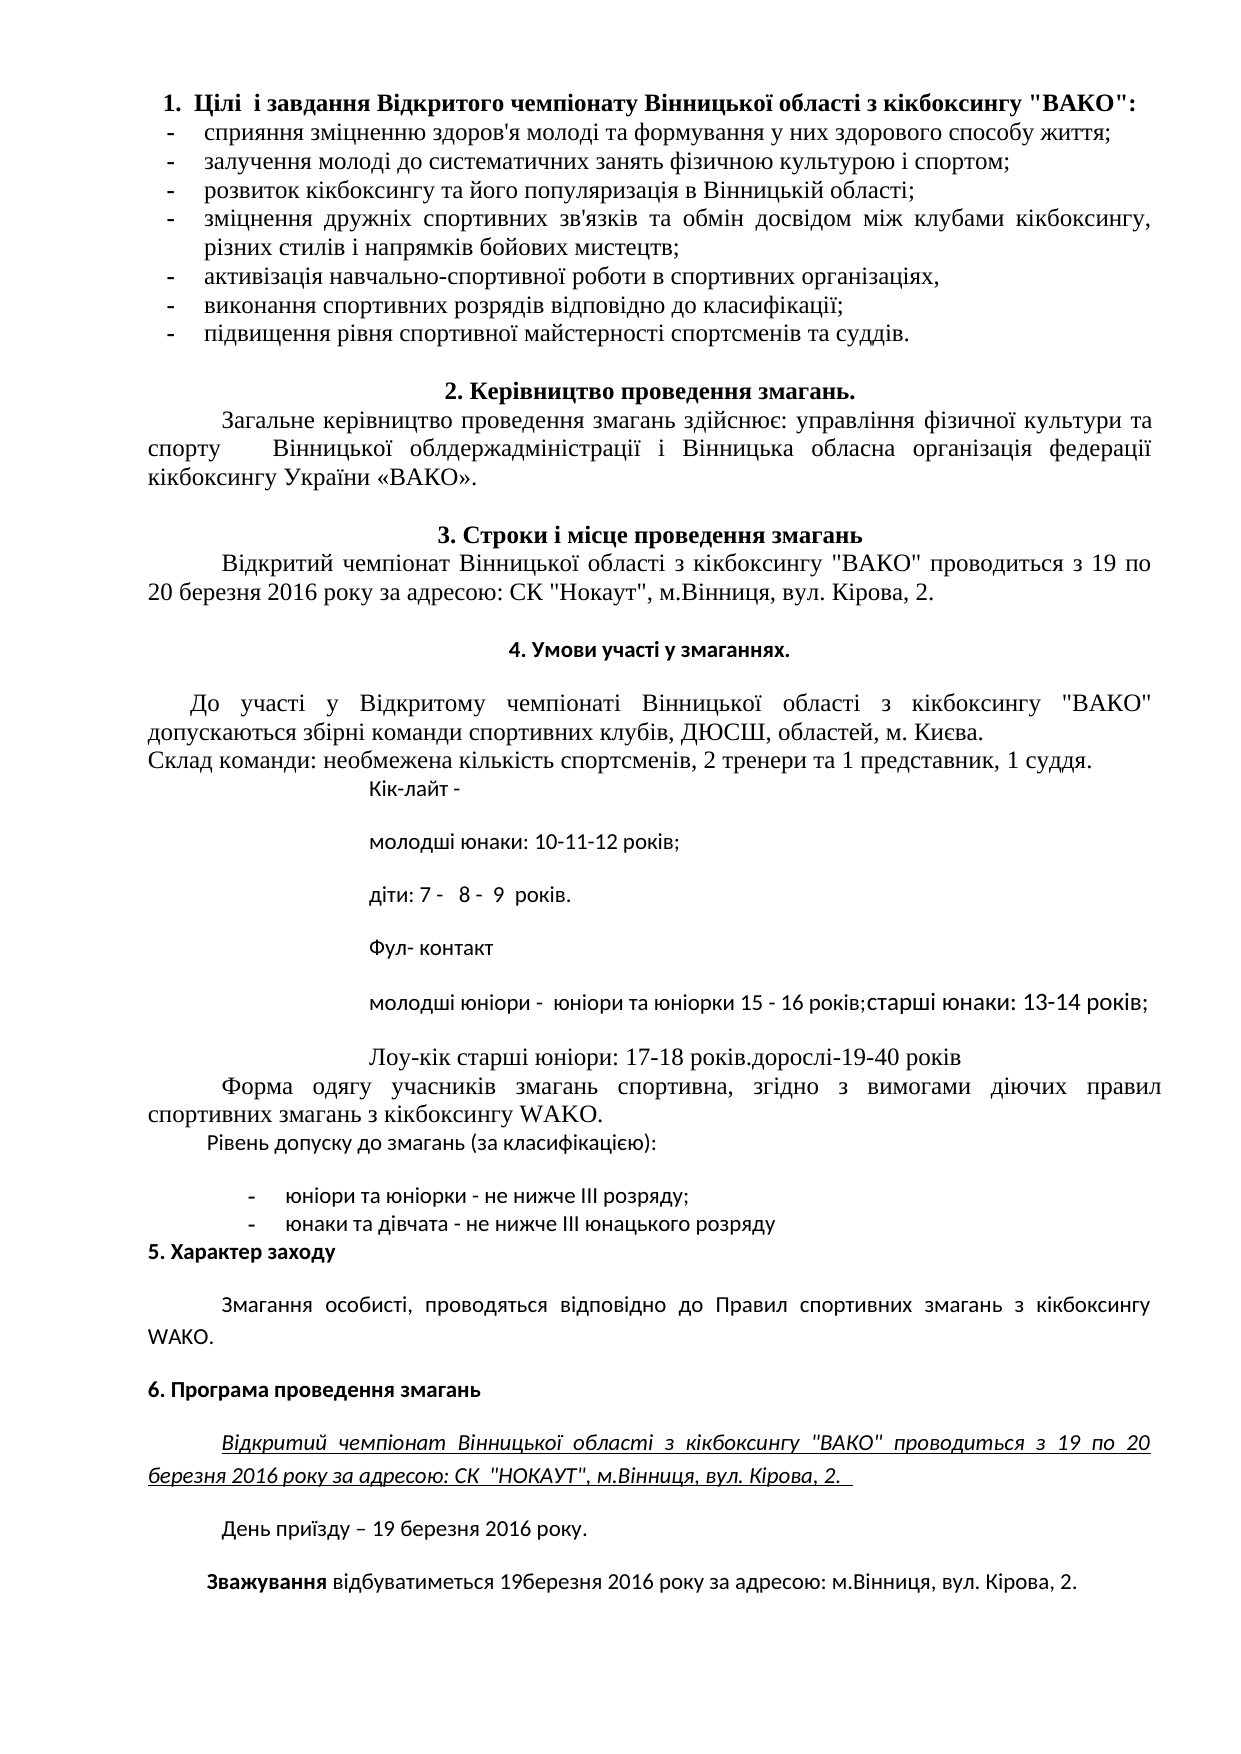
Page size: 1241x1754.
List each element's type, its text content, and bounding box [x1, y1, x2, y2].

text Склад команди: необмежена кількість спортсменів, 2 тренери та 1 представник, 1 суддя. [148, 745, 1152, 774]
list юніори та юніорки - не нижче ІІІ розряду; [248, 1181, 1152, 1209]
list сприяння зміцненню здоров'я молоді та формування у них здорового способу життя; [166, 117, 1152, 146]
text молодші юніори - юніори та юніорки 15 - 16 років;старші юнаки: 13-14 років; [369, 986, 1152, 1017]
text Змагання особисті, проводяться відповідно до Правил спортивних змагань з кікбоксингу WAKO. [148, 1290, 1152, 1351]
list зміцнення дружніх спортивних зв'язків та обмін досвідом між клубами кікбоксингу, різних стилів і напрямків бойових мистецтв; [166, 203, 1152, 261]
text Фул- контакт [369, 933, 1152, 961]
text Кік-лайт - [369, 774, 1152, 802]
list активізація навчально-спортивної роботи в спортивних організаціях, [166, 261, 1152, 290]
text діти: 7 - 8 - 9 років. [369, 880, 1152, 908]
text Відкритий чемпіонат Вінницької області з кікбоксингу "ВАКО" проводиться з 19 по 20 березня 2016 року за адресою: СК "Нокаут", м.Вінниця, вул. Кірова, 2. [148, 548, 1152, 606]
text молодші юнаки: 10-11-12 років; [369, 827, 1152, 855]
text Лоу-кік старші юніори: 17-18 років.дорослі-19-40 років [369, 1042, 1163, 1071]
text 4. Умови участі у змаганнях. [148, 635, 1152, 663]
text 3. Строки і місце проведення змагань [148, 520, 1152, 548]
text Зважування відбуватиметься 19березня 2016 року за адресою: м.Вінниця, вул. Кірова, 2. [148, 1567, 1152, 1595]
list юнаки та дівчата - не нижче ІІІ юнацького розряду [248, 1209, 1152, 1237]
text Рівень допуску до змагань (за класифікацією): [148, 1128, 1152, 1156]
list залучення молоді до систематичних занять фізичною культурою і спортом; [166, 146, 1152, 175]
text До участі у Відкритому чемпіонаті Вінницької області з кікбоксингу "ВАКО" допускаються збірні команди спортивних клубів, ДЮСШ, областей, м. Києва. [148, 688, 1152, 745]
text 1. Цілі і завдання Відкритого чемпіонату Вінницької області з кікбоксингу "ВАКО": [148, 88, 1152, 117]
text Відкритий чемпіонат Вінницької області з кікбоксингу "ВАКО" проводиться з 19 по 20 березня 2016 року за адресою: СК "НОКАУТ", м.Вінниця, вул. Кірова, 2. [148, 1428, 1152, 1489]
text 6. Програма проведення змагань [148, 1376, 1152, 1403]
text День приїзду – 19 березня 2016 року. [148, 1514, 1152, 1542]
text 2. Керівництво проведення змагань. [148, 376, 1152, 405]
text Загальне керівництво проведення змагань здійснює: управління фізичної культури та спорту Вінницької облдержадміністрації і Вінницька обласна організація федерації кікбоксингу України «ВАКО». [148, 405, 1152, 491]
text 5. Характер заходу [148, 1237, 1152, 1265]
list виконання cпортивних розрядів відповідно до класифікації; [166, 290, 1152, 318]
list розвиток кікбоксингу та його популяризація в Вінницькій області; [166, 175, 1152, 203]
text Форма одягу учасників змагань спортивна, згідно з вимогами діючих правил спортивних змагань з кікбоксингу WAKO. [148, 1071, 1163, 1128]
list підвищення рівня спортивної майстерності спортсменів та суддів. [166, 318, 1152, 347]
